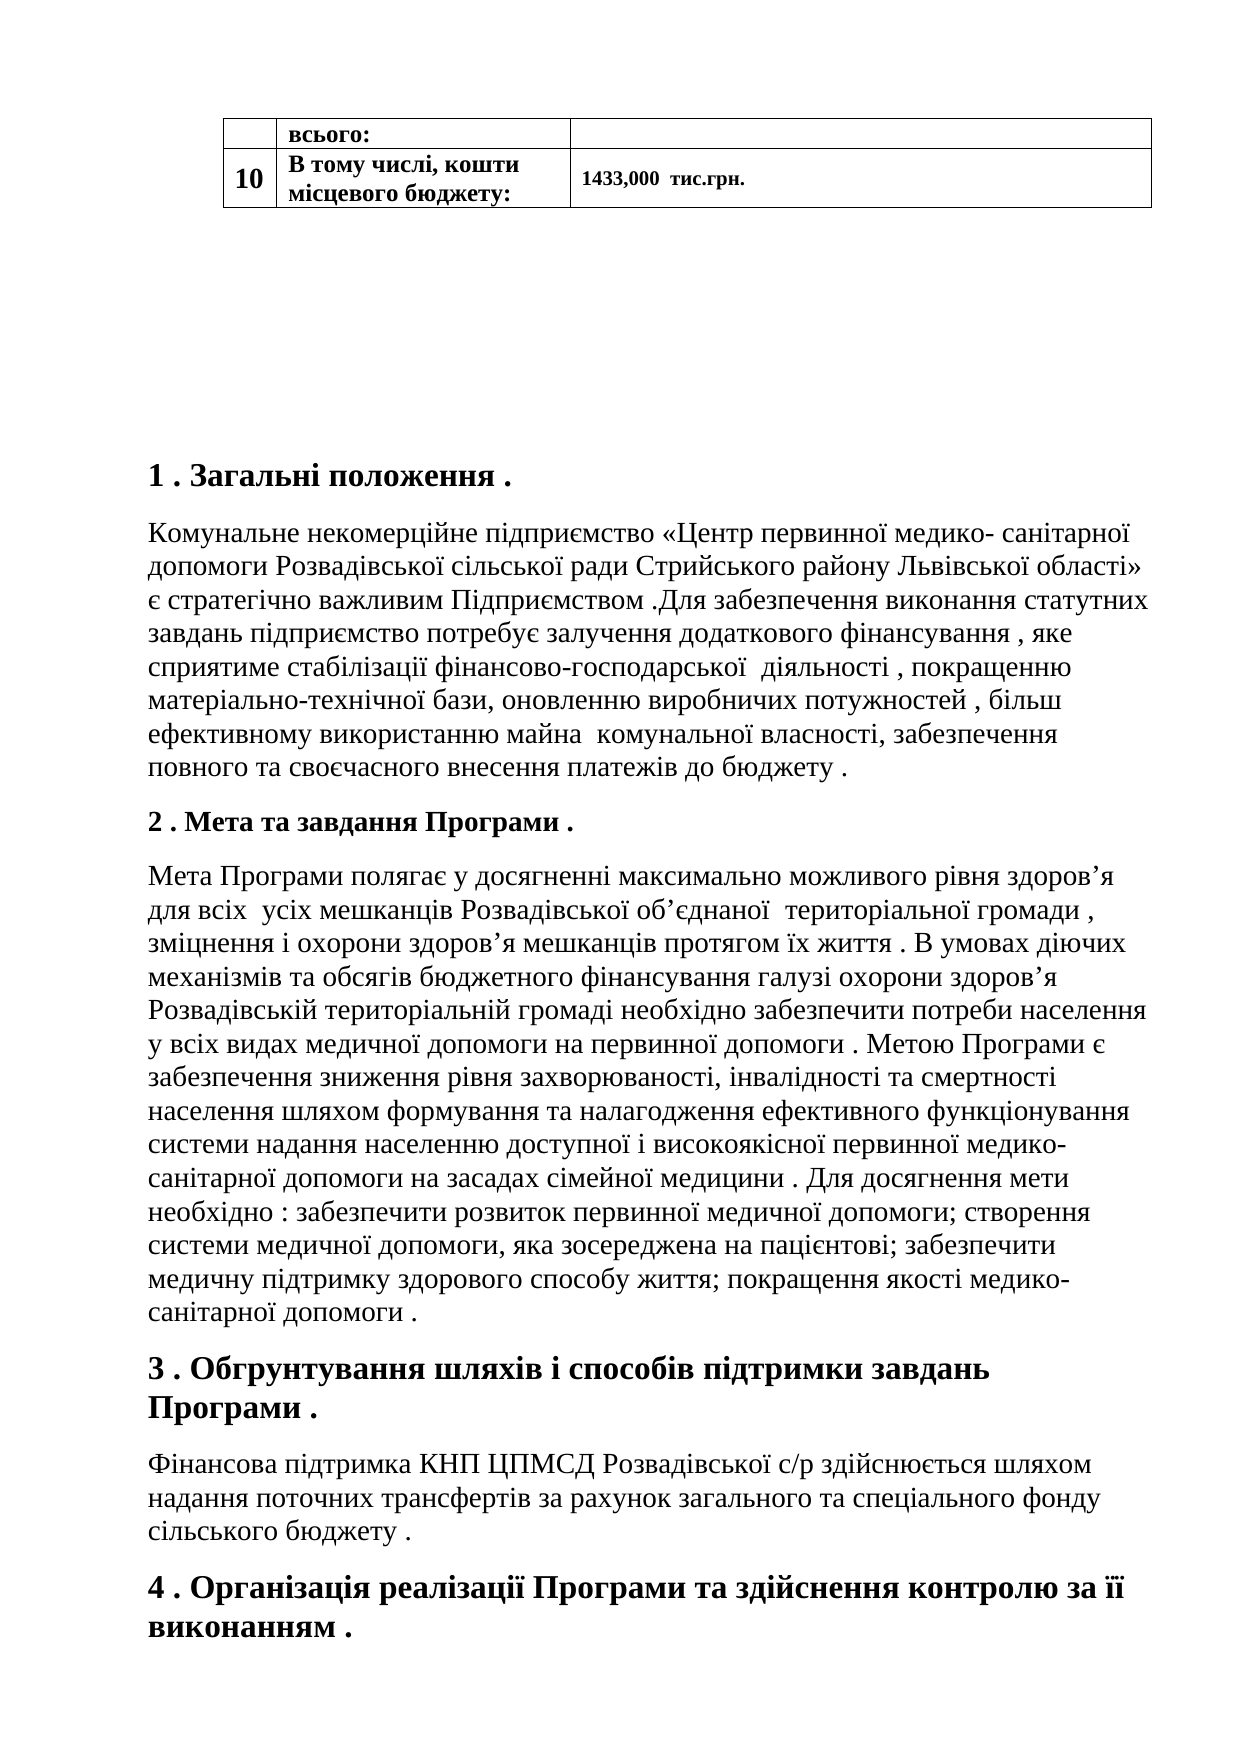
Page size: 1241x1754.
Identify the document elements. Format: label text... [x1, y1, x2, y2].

text 2 . Мета та завдання Програми . [148, 804, 1152, 837]
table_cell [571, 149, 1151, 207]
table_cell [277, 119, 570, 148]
text 4 . Організація реалізації Програми та здійснення контролю за її виконанням . [148, 1568, 1152, 1644]
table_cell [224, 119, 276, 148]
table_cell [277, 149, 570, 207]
text Комунальне некомерційне підприємство «Центр первинної медико- санітарної допомоги Розвадівської сільської ради Стрийського району Львівської області» є стратегічно важливим Підприємством .Для забезпечення виконання статутних завдань підприємство потребує залучення додаткового фінансування , яке сприятиме стабілізації фінансово-господарської діяльності , покращенню матеріально-технічної бази, оновленню виробничих потужностей , більш ефективному використанню майна комунальної власності, забезпечення повного та своєчасного внесення платежів до бюджету . [148, 515, 1152, 783]
text 3 . Обгрунтування шляхів і способів підтримки завдань Програми . [148, 1349, 1152, 1425]
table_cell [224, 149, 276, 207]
text 1 . Загальні положення . [148, 456, 1152, 494]
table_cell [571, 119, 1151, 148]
text Фінансова підтримка КНП ЦПМСД Розвадівської с/р здійснюється шляхом надання поточних трансфертів за рахунок загального та спеціального фонду сільського бюджету . [148, 1446, 1152, 1547]
text Мета Програми полягає у досягненні максимально можливого рівня здоров’я для всіх усіх мешканців Розвадівської об’єднаної територіальної громади , зміцнення і охорони здоров’я мешканців протягом їх життя . В умовах діючих механізмів та обсягів бюджетного фінансування галузі охорони здоров’я Розвадівській територіальній громаді необхідно забезпечити потреби населення у всіх видах медичної допомоги на первинної допомоги . Метою Програми є забезпечення зниження рівня захворюваності, інвалідності та смертності населення шляхом формування та налагодження ефективного функціонування системи надання населенню доступної і високоякісної первинної медико-санітарної допомоги на засадах сімейної медицини . Для досягнення мети необхідно : забезпечити розвиток первинної медичної допомоги; створення системи медичної допомоги, яка зосереджена на пацієнтові; забезпечити медичну підтримку здорового способу життя; покращення якості медико-санітарної допомоги . [148, 858, 1152, 1328]
